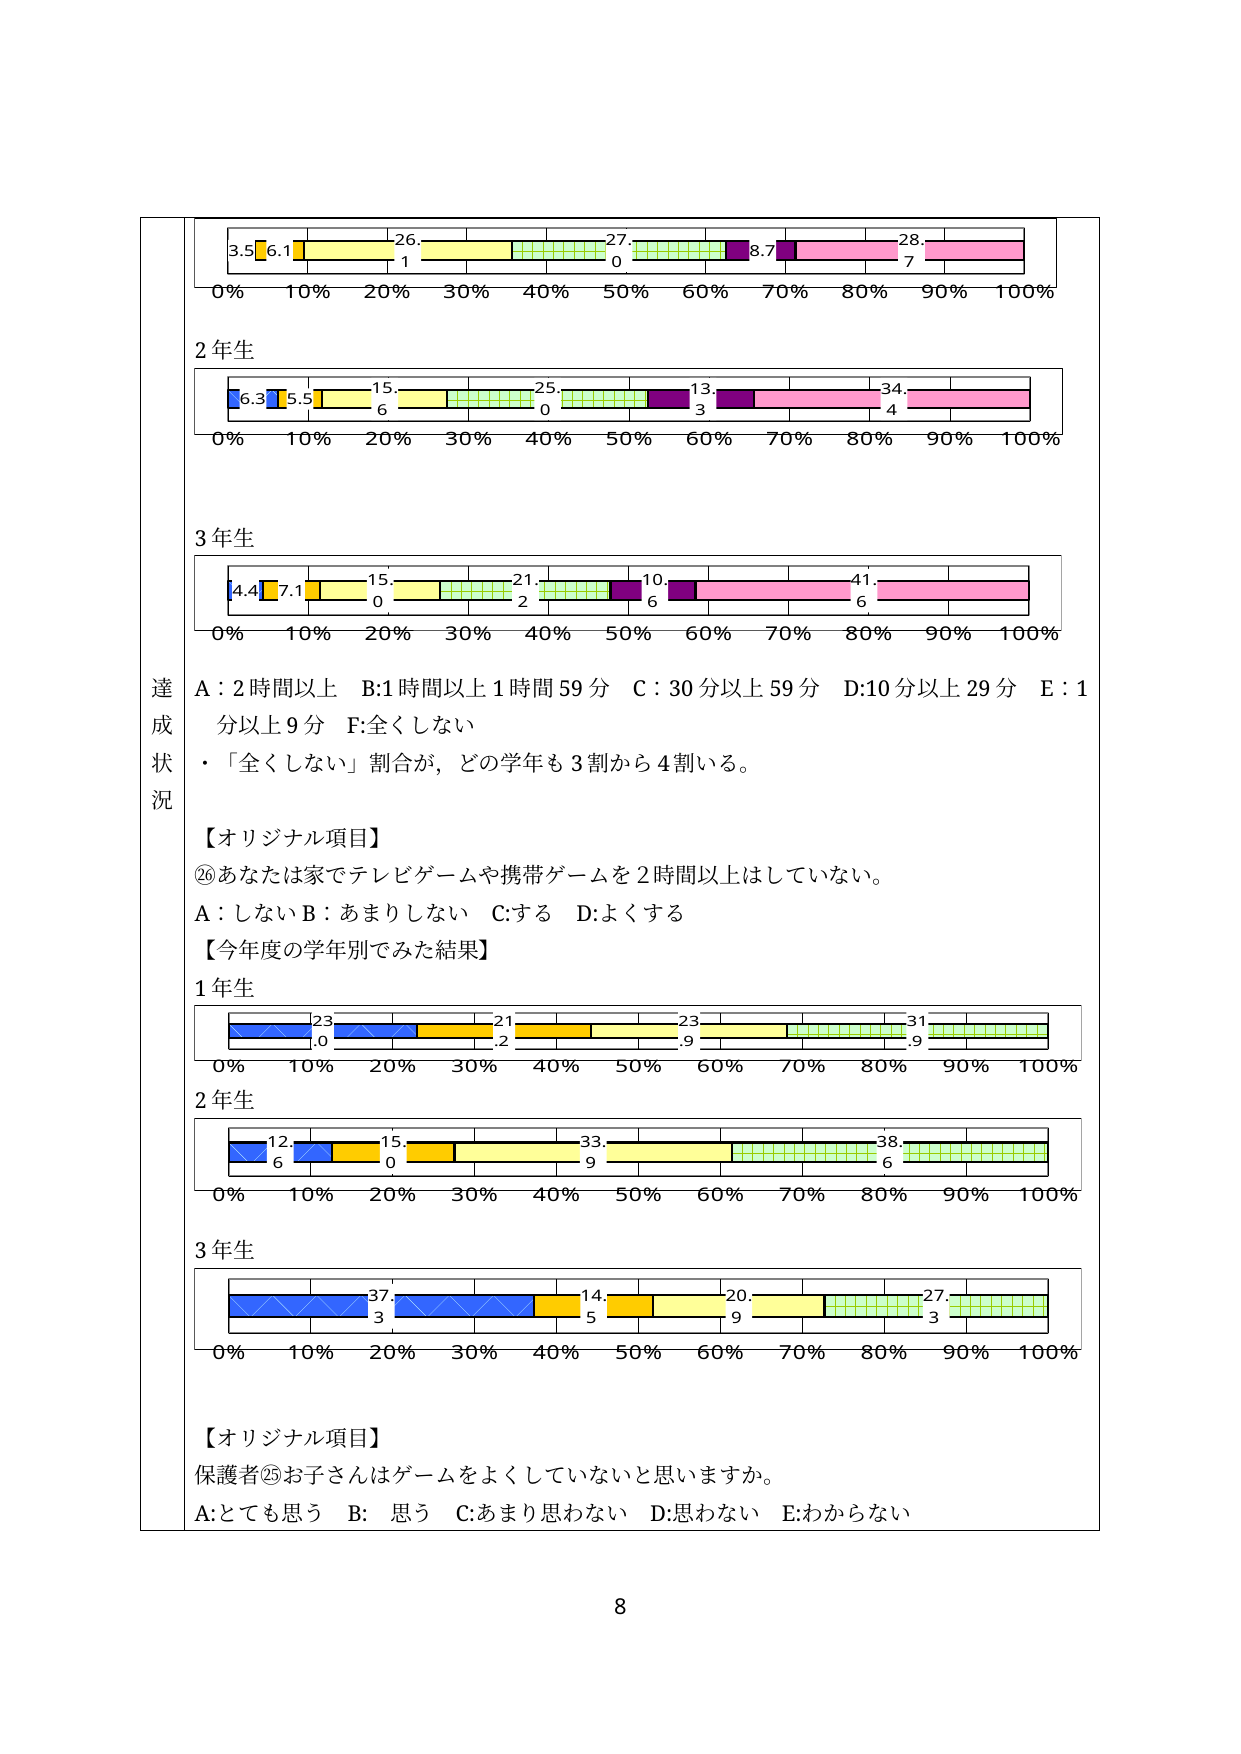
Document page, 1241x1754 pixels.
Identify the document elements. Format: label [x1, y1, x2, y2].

table_cell [141, 218, 184, 1530]
table_cell [185, 218, 1099, 1530]
